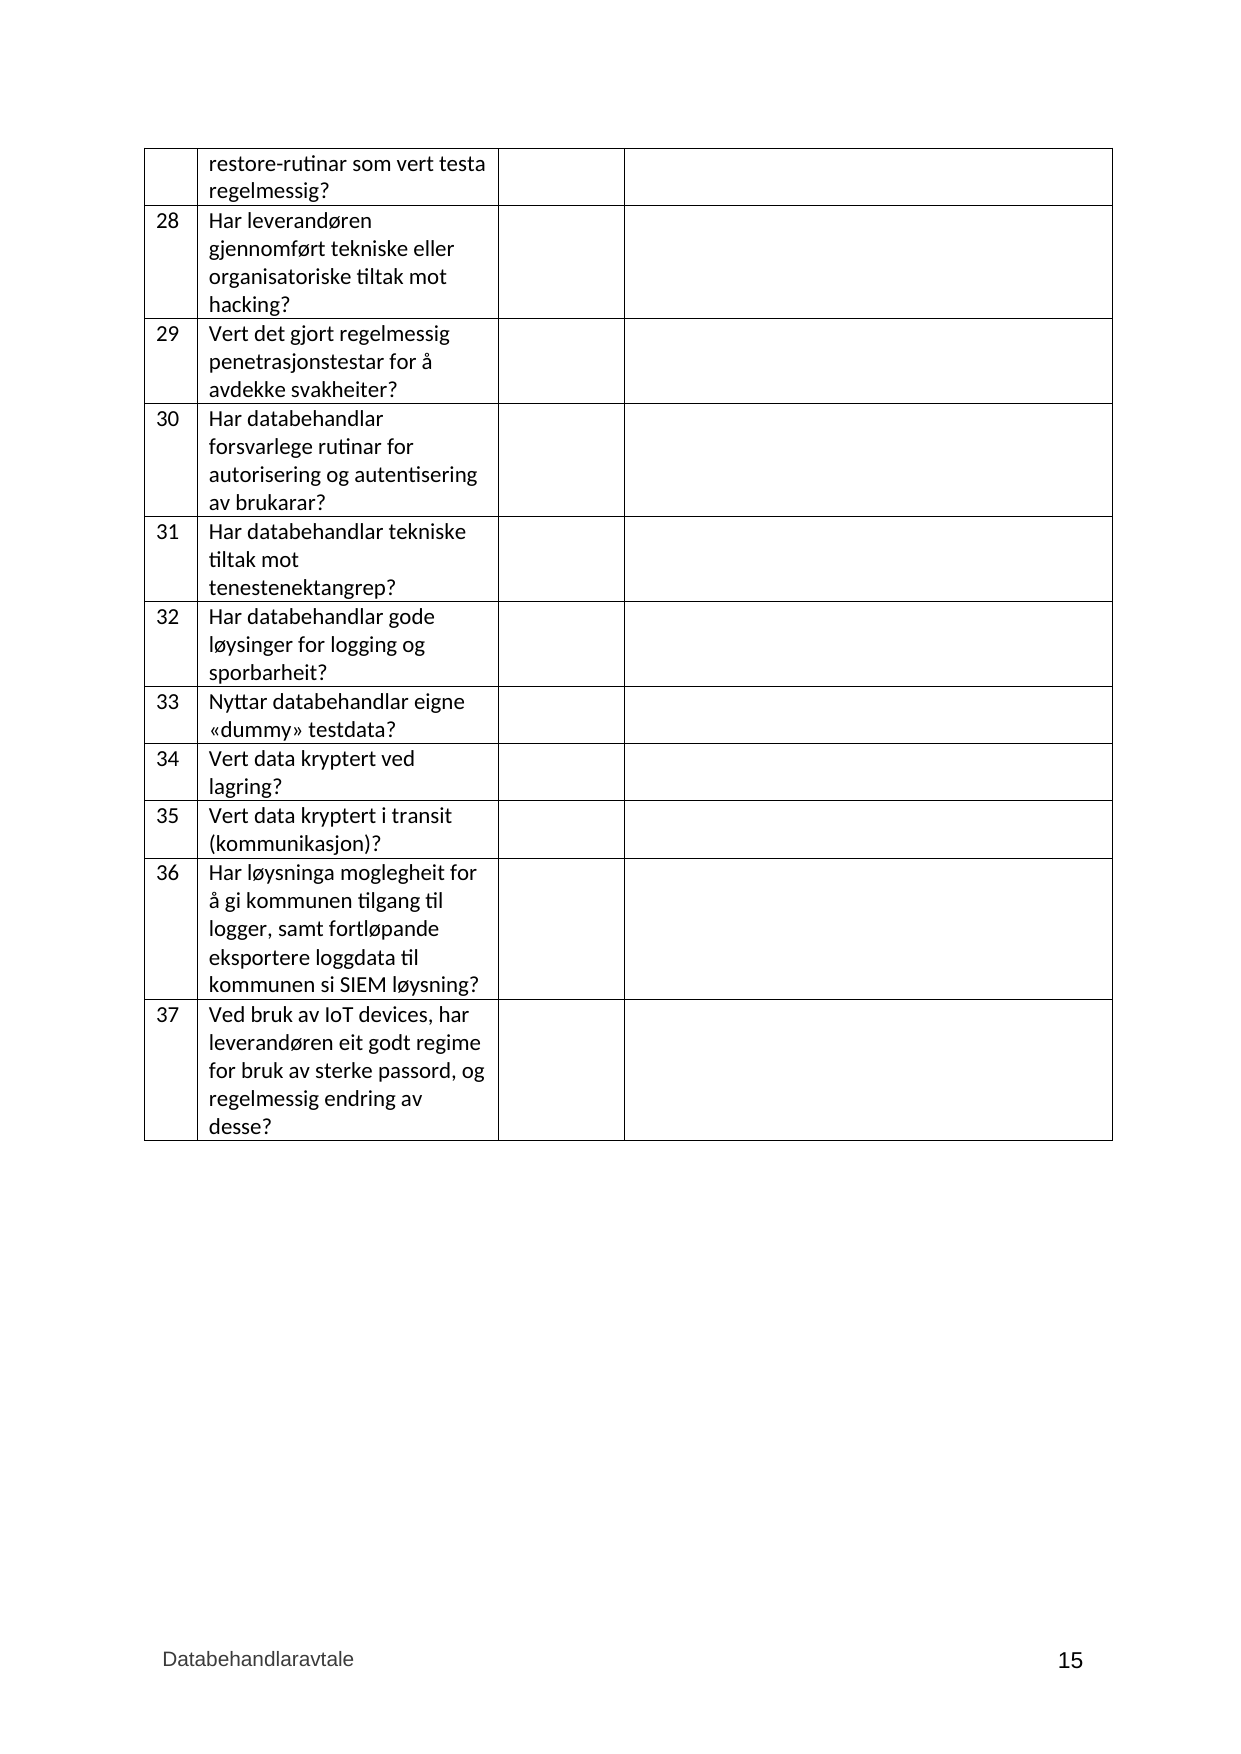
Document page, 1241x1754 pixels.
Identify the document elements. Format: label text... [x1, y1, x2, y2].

table_cell Har databehandlar forsvarlege rutinar for autorisering og autentisering av brukarar? [198, 404, 498, 516]
table_cell [625, 149, 1112, 205]
table_cell [499, 687, 624, 743]
table_cell Har databehandlar gode løysinger for logging og sporbarheit? [198, 602, 498, 686]
table_cell 29 [145, 319, 197, 403]
table_cell [625, 602, 1112, 686]
table_cell [625, 801, 1112, 857]
table_cell Vert det gjort regelmessig penetrasjonstestar for å avdekke svakheiter? [198, 319, 498, 403]
table_cell Har leverandøren gjennomført tekniske eller organisatoriske tiltak mot hacking? [198, 206, 498, 318]
table_cell 37 [145, 1000, 197, 1140]
table_cell [625, 1000, 1112, 1140]
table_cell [198, 149, 498, 205]
table_cell 31 [145, 517, 197, 601]
table_cell Har databehandlar tekniske tiltak mot tenestenektangrep? [198, 517, 498, 601]
table_cell [625, 859, 1112, 999]
table_cell [499, 517, 624, 601]
table_cell Nyttar databehandlar eigne «dummy» testdata? [198, 687, 498, 743]
table_cell Vert data kryptert i transit (kommunikasjon)? [198, 801, 498, 857]
table_cell 33 [145, 687, 197, 743]
table_cell Vert data kryptert ved lagring? [198, 744, 498, 800]
table_cell [625, 404, 1112, 516]
table_cell [499, 149, 624, 205]
table_cell [625, 744, 1112, 800]
table_cell Har løysninga moglegheit for å gi kommunen tilgang til logger, samt fortløpande eksportere loggdata til kommunen si SIEM løysning? [198, 859, 498, 999]
table_cell [625, 517, 1112, 601]
table_cell 34 [145, 744, 197, 800]
table_cell 35 [145, 801, 197, 857]
table_cell [499, 206, 624, 318]
table_cell 27 [145, 149, 197, 205]
table_cell [499, 602, 624, 686]
table_cell [499, 859, 624, 999]
table_cell [499, 744, 624, 800]
table_cell 36 [145, 859, 197, 999]
table_cell [625, 687, 1112, 743]
table_cell 32 [145, 602, 197, 686]
table_cell 28 [145, 206, 197, 318]
table_cell 30 [145, 404, 197, 516]
table_cell [499, 1000, 624, 1140]
table_cell Ved bruk av IoT devices, har leverandøren eit godt regime for bruk av sterke passord, og regelmessig endring av desse? [198, 1000, 498, 1140]
table_cell [499, 801, 624, 857]
table_cell [625, 319, 1112, 403]
table_cell [625, 206, 1112, 318]
table_cell [499, 319, 624, 403]
table_cell [499, 404, 624, 516]
